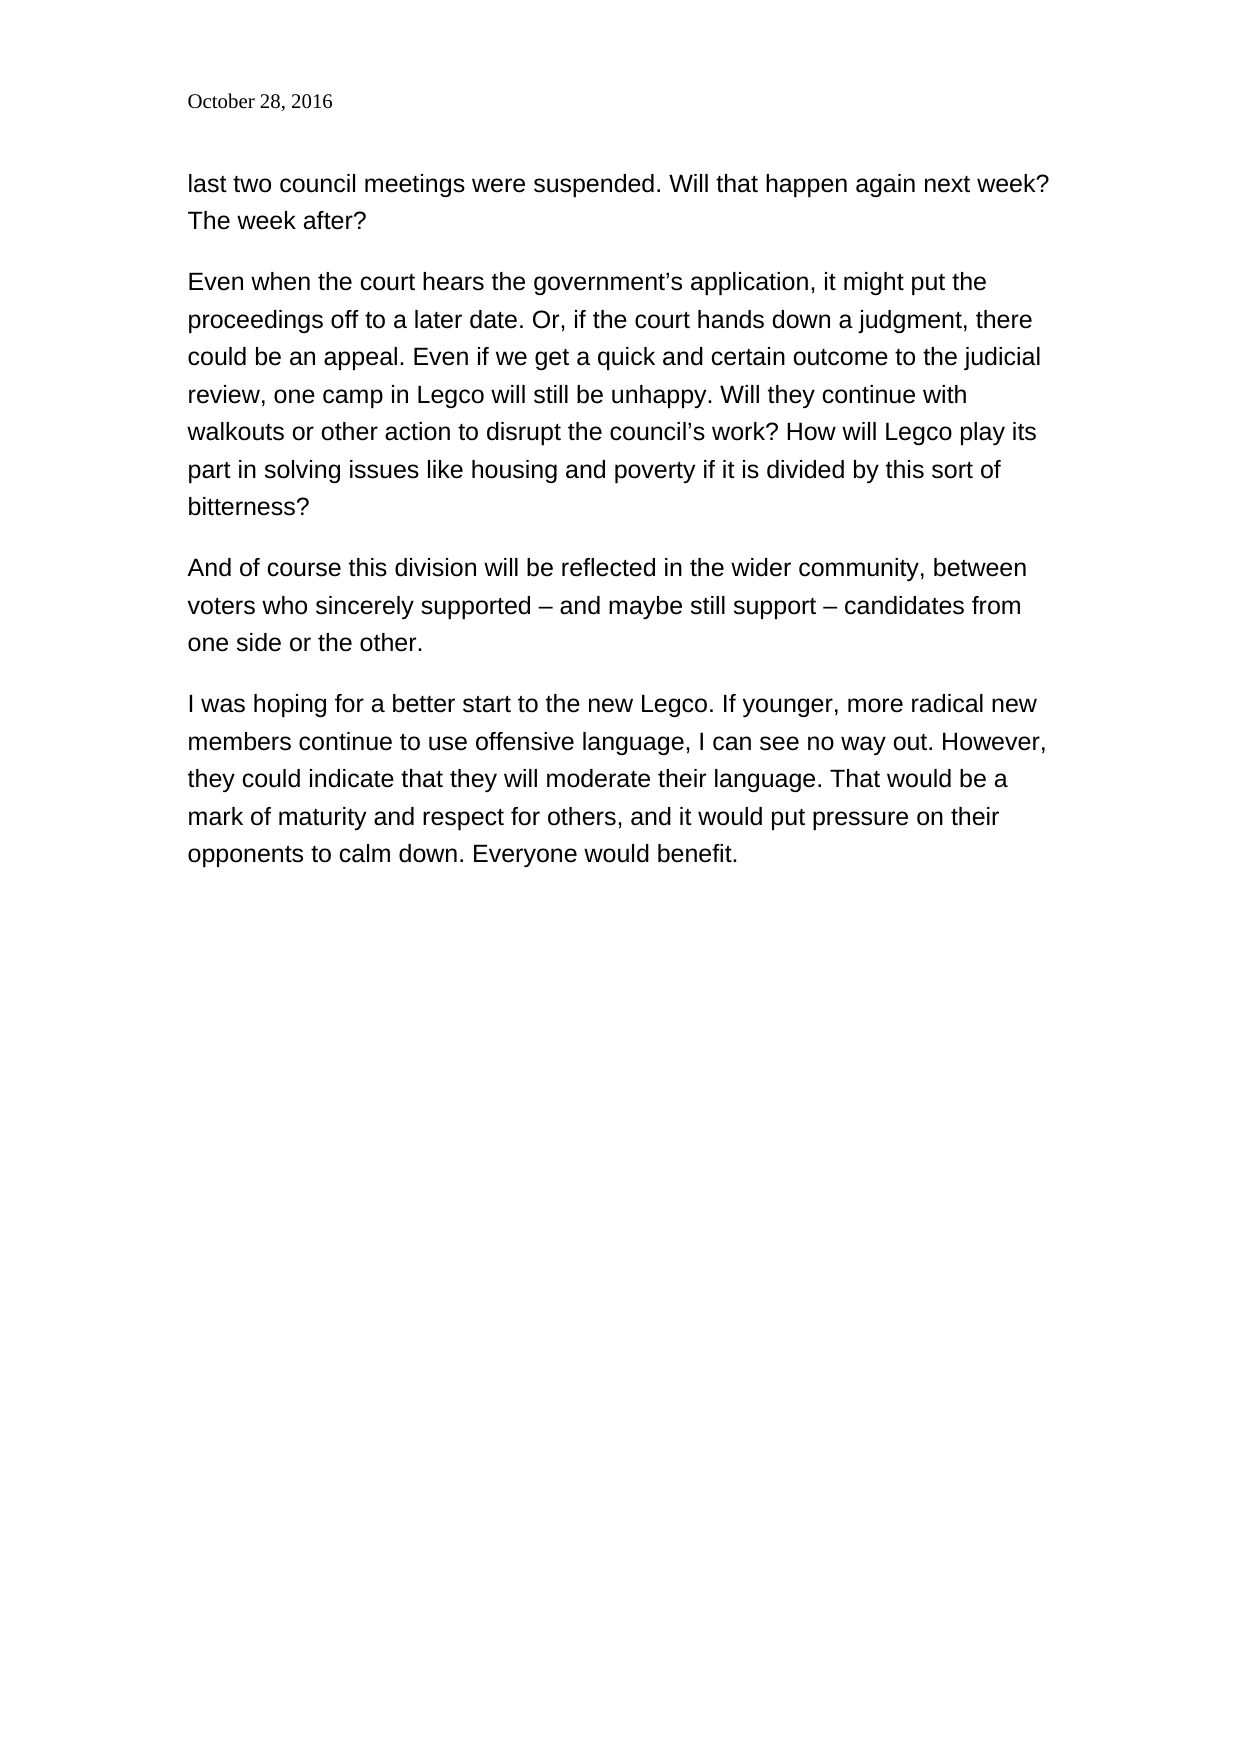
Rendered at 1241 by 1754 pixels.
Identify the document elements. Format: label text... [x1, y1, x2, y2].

text Even when the court hears the government’s application, it might put the proceedings off to a later date. Or, if the court hands down a judgment, there could be an appeal. Even if we get a quick and certain outcome to the judicial review, one camp in Legco will still be unhappy. Will they continue with walkouts or other action to disrupt the council’s work? How will Legco play its part in solving issues like housing and poverty if it is divided by this sort of bitterness? [187, 263, 1053, 525]
text I was hoping for a better start to the new Legco. If younger, more radical new members continue to use offensive language, I can see no way out. However, they could indicate that they will moderate their language. That would be a mark of maturity and respect for others, and it would put pressure on their opponents to calm down. Everyone would benefit. [187, 685, 1053, 872]
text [187, 164, 1053, 239]
text And of course this division will be reflected in the wider community, between voters who sincerely supported – and maybe still support – candidates from one side or the other. [187, 549, 1053, 661]
